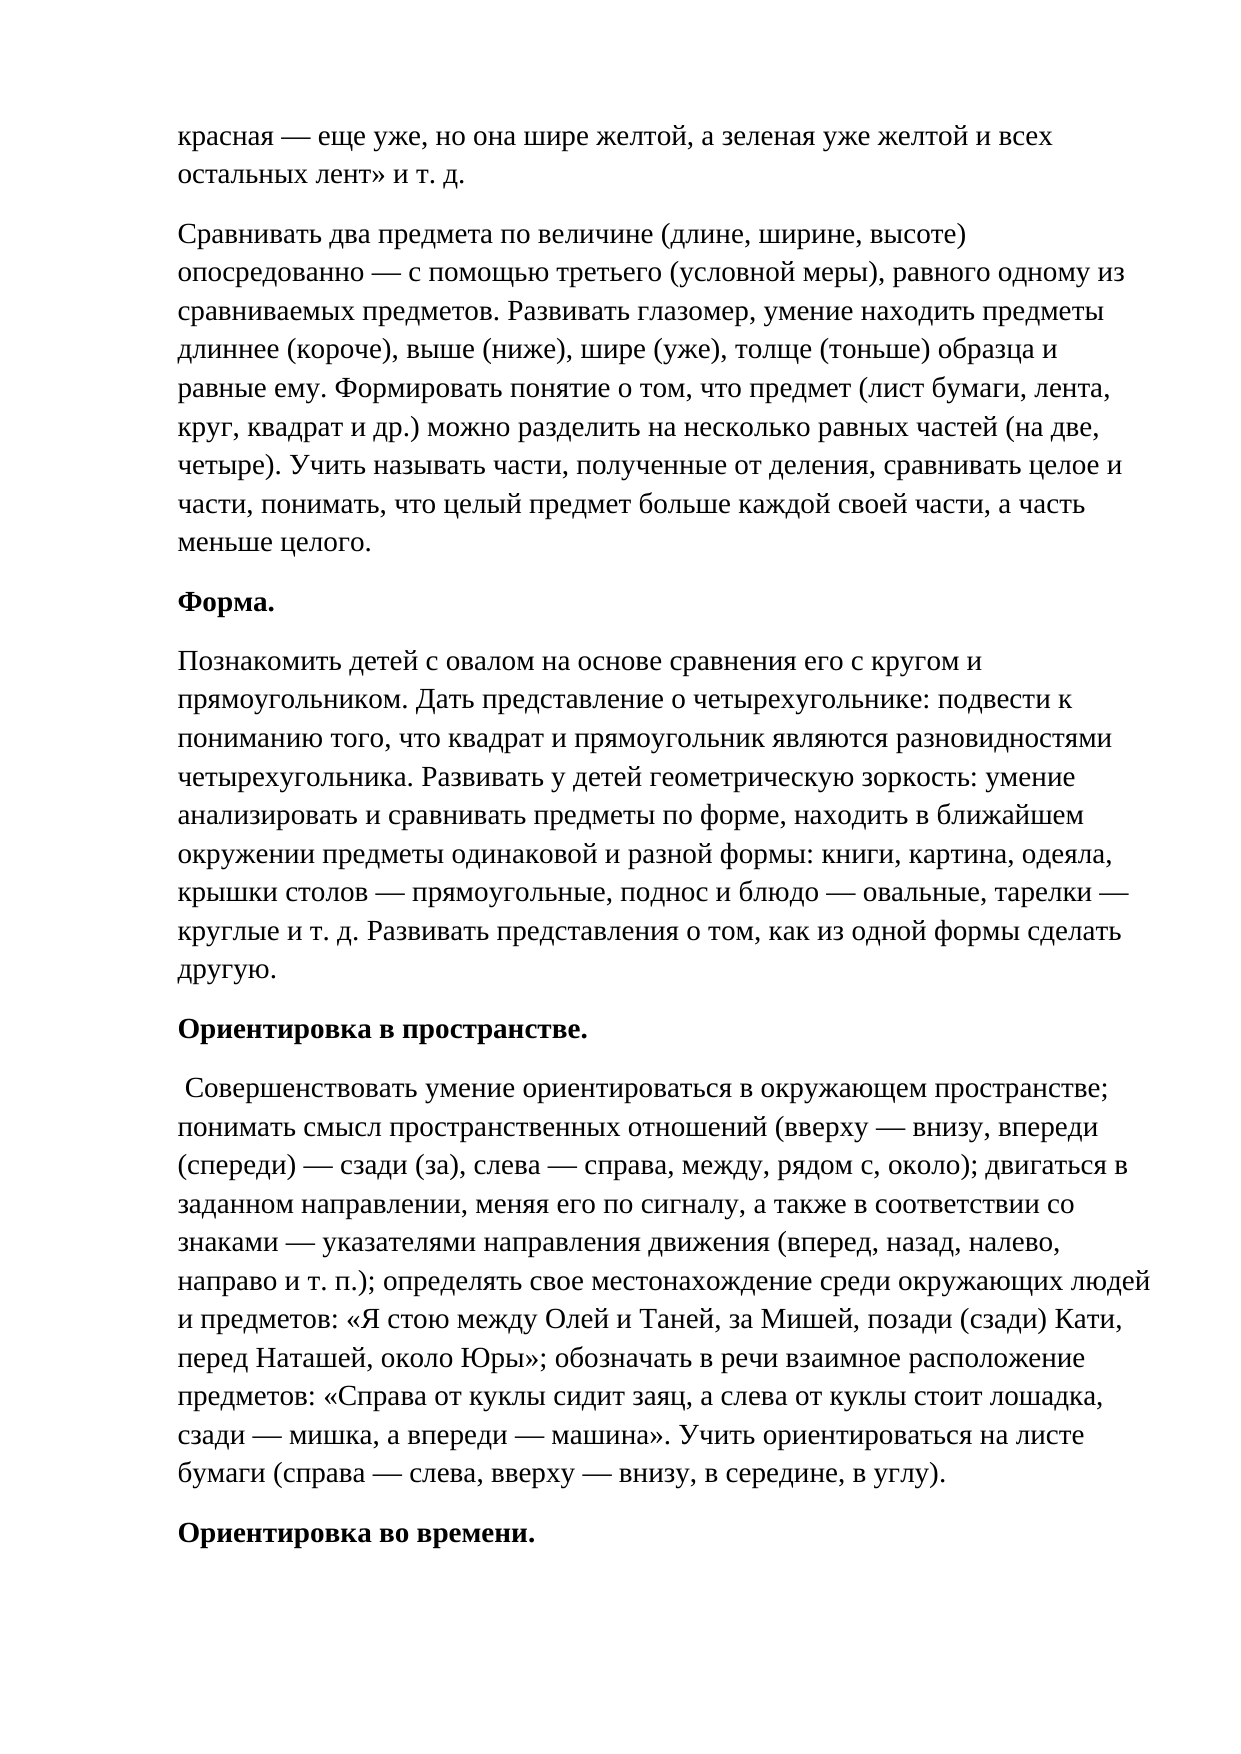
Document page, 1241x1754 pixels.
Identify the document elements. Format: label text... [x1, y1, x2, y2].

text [177, 118, 1152, 190]
text Познакомить детей с овалом на основе сравнения его с кругом и прямоугольником. Дать представление о четырехугольнике: подвести к пониманию того, что квадрат и прямоугольник являются разновидностями четырехугольника. Развивать у детей геометрическую зоркость: умение анализировать и сравнивать предметы по форме, находить в ближайшем окружении предметы одинаковой и разной формы: книги, картина, одеяла, крышки столов — прямоугольные, поднос и блюдо — овальные, тарелки — круглые и т. д. Развивать представления о том, как из одной формы сделать другую. [177, 643, 1152, 985]
text Форма. [177, 584, 1152, 617]
text Сравнивать два предмета по величине (длине, ширине, высоте) опосредованно — с помощью третьего (условной меры), равного одному из сравниваемых предметов. Развивать глазомер, умение находить предметы длиннее (короче), выше (ниже), шире (уже), толще (тоньше) образца и равные ему. Формировать понятие о том, что предмет (лист бумаги, лента, круг, квадрат и др.) можно разделить на несколько равных частей (на две, четыре). Учить называть части, полученные от деления, сравнивать целое и части, понимать, что целый предмет больше каждой своей части, а часть меньше целого. [177, 216, 1152, 558]
text Совершенствовать умение ориентироваться в окружающем пространстве; понимать смысл пространственных отношений (вверху — внизу, впереди (спереди) — сзади (за), слева — справа, между, рядом с, около); двигаться в заданном направлении, меняя его по сигналу, а также в соответствии со знаками — указателями направления движения (вперед, назад, налево, направо и т. п.); определять свое местонахождение среди окружающих людей и предметов: «Я стою между Олей и Таней, за Мишей, позади (сзади) Кати, перед Наташей, около Юры»; обозначать в речи взаимное расположение предметов: «Справа от куклы сидит заяц, а слева от куклы стоит лошадка, сзади — мишка, а впереди — машина». Учить ориентироваться на листе бумаги (справа — слева, вверху — внизу, в середине, в углу). [177, 1070, 1152, 1489]
text Ориентировка в пространстве. [177, 1011, 1152, 1044]
text Ориентировка во времени. [177, 1515, 1152, 1548]
